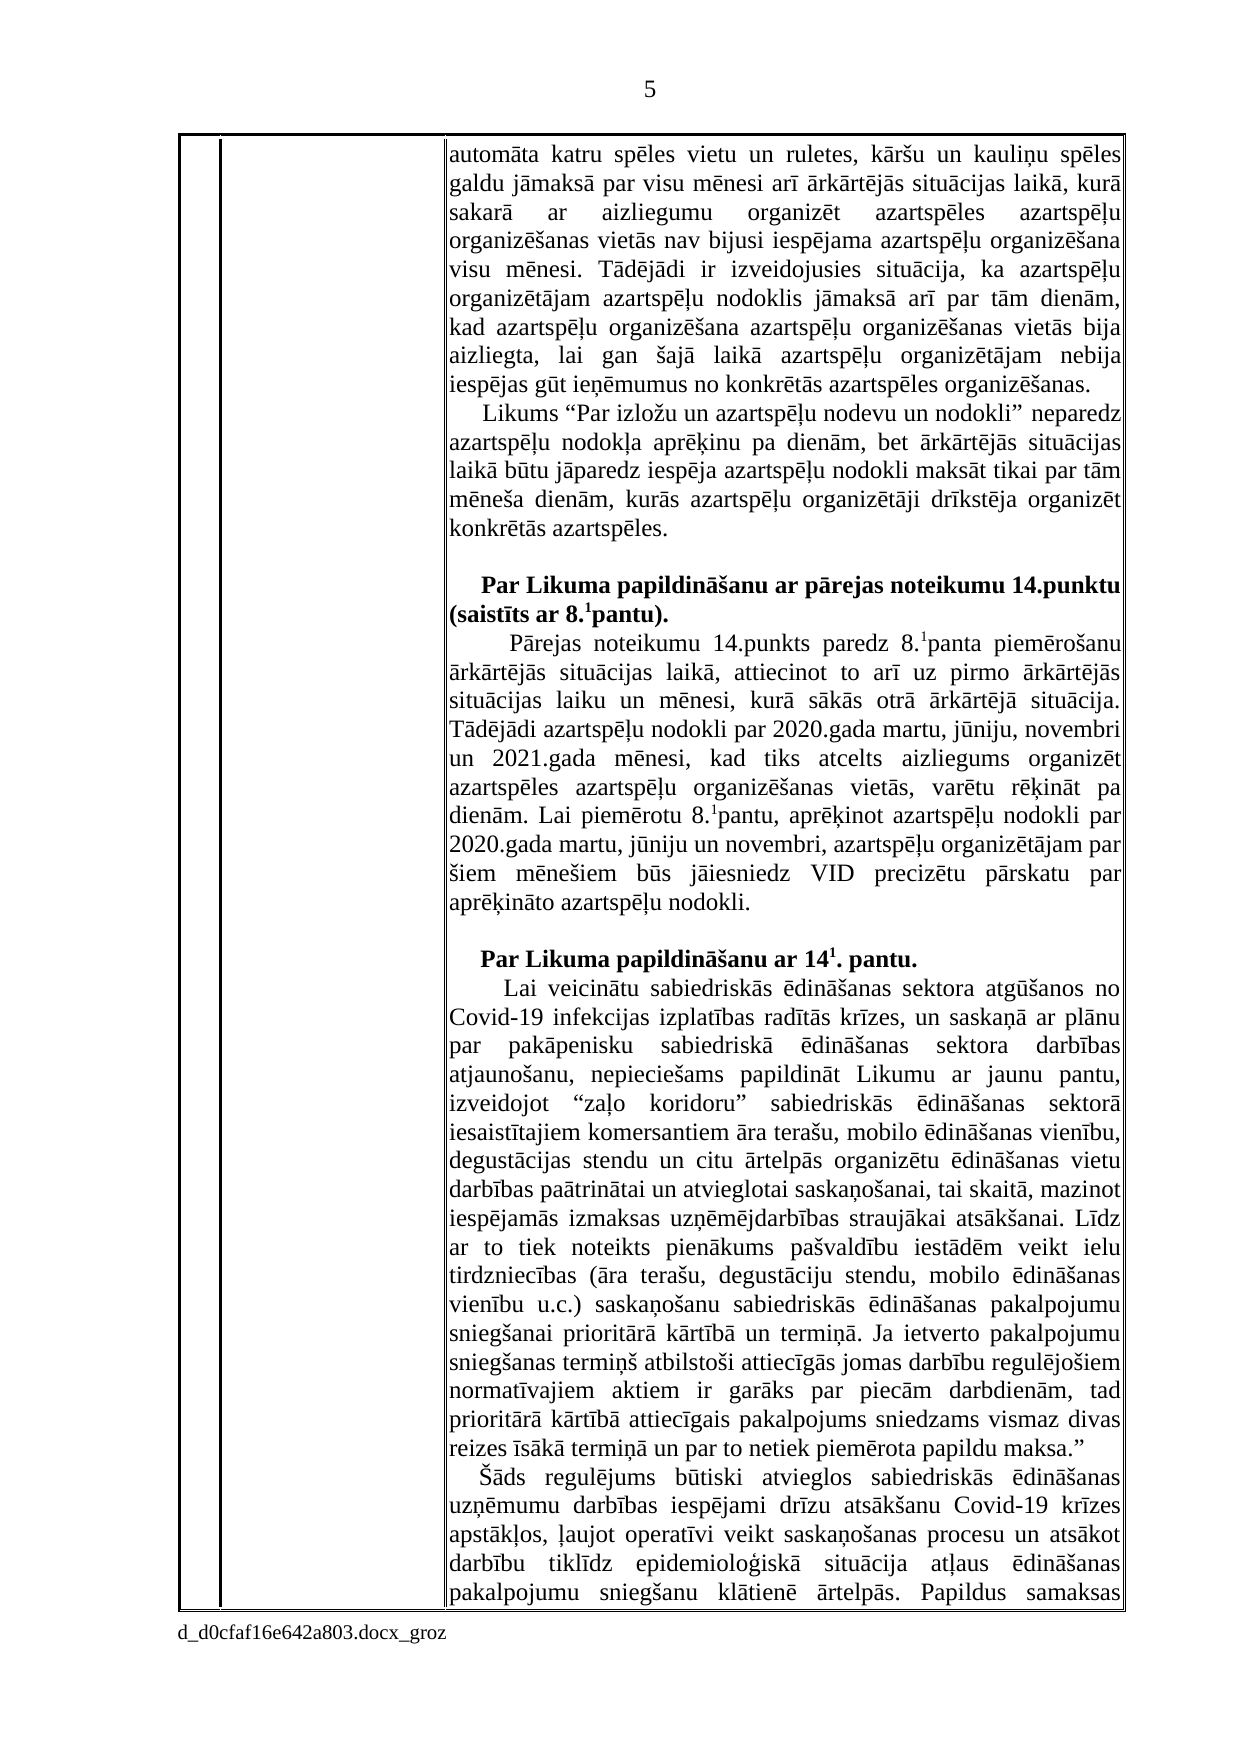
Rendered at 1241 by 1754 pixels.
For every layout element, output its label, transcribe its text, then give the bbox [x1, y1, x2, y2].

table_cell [220, 136, 446, 1609]
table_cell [446, 136, 1123, 1609]
table_cell 2. [181, 136, 220, 1609]
